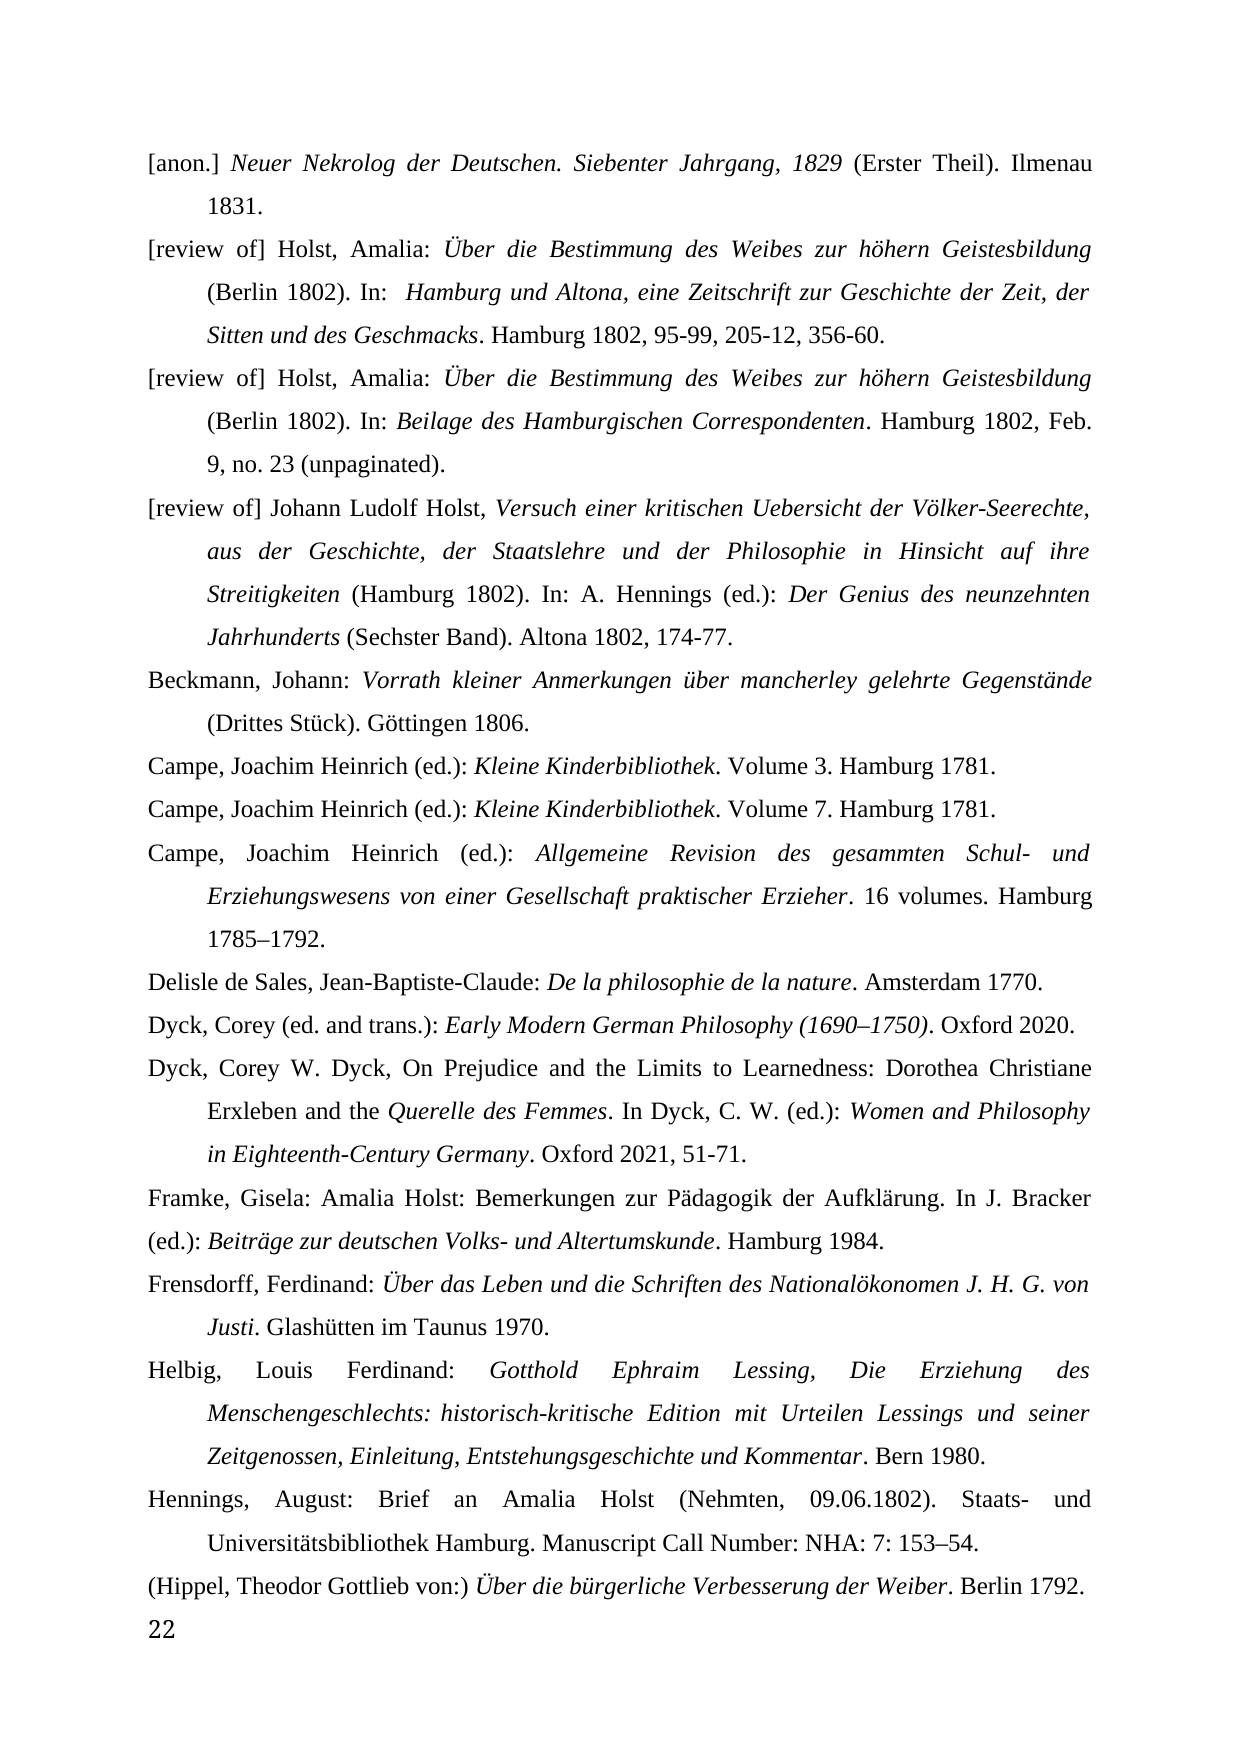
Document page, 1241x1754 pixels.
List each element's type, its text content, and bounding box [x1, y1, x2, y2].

text Campe, Joachim Heinrich (ed.): Kleine Kinderbibliothek. Volume 3. Hamburg 1781. [148, 751, 1092, 780]
text Delisle de Sales, Jean-Baptiste-Claude: De la philosophie de la nature. Amsterdam 1770. [148, 967, 1092, 996]
text Hennings, August: Brief an Amalia Holst (Nehmten, 09.06.1802). Staats- und Universitätsbibliothek Hamburg. Manuscript Call Number: NHA: 7: 153–54. [148, 1484, 1092, 1556]
text Campe, Joachim Heinrich (ed.): Allgemeine Revision des gesammten Schul- und Erziehungswesens von einer Gesellschaft praktischer Erzieher. 16 volumes. Hamburg 1785–1792. [148, 838, 1092, 953]
text Dyck, Corey W. Dyck, On Prejudice and the Limits to Learnedness: Dorothea Christiane Erxleben and the Querelle des Femmes. In Dyck, C. W. (ed.): Women and Philosophy in Eighteenth-Century Germany. Oxford 2021, 51-71. [148, 1053, 1092, 1168]
text Framke, Gisela: Amalia Holst: Bemerkungen zur Pädagogik der Aufklärung. In J. Bracker (ed.): Beiträge zur deutschen Volks- und Altertumskunde. Hamburg 1984. [148, 1183, 1092, 1254]
text Frensdorff, Ferdinand: Über das Leben und die Schriften des Nationalökonomen J. H. G. von Justi. Glashütten im Taunus 1970. [148, 1269, 1092, 1341]
text Beckmann, Johann: Vorrath kleiner Anmerkungen über mancherley gelehrte Gegenstände (Drittes Stück). Göttingen 1806. [148, 665, 1092, 737]
text Dyck, Corey (ed. and trans.): Early Modern German Philosophy (1690–1750). Oxford 2020. [148, 1010, 1092, 1039]
text [review of] Holst, Amalia: Über die Bestimmung des Weibes zur höhern Geistesbildung (Berlin 1802). In: Beilage des Hamburgischen Correspondenten. Hamburg 1802, Feb. 9, no. 23 (unpaginated). [148, 363, 1092, 478]
text Campe, Joachim Heinrich (ed.): Kleine Kinderbibliothek. Volume 7. Hamburg 1781. [148, 794, 1092, 823]
text [anon.] Neuer Nekrolog der Deutschen. Siebenter Jahrgang, 1829 (Erster Theil). Ilmenau 1831. [148, 148, 1092, 219]
text [review of] Holst, Amalia: Über die Bestimmung des Weibes zur höhern Geistesbildung (Berlin 1802). In: Hamburg und Altona, eine Zeitschrift zur Geschichte der Zeit, der Sitten und des Geschmacks. Hamburg 1802, 95-99, 205-12, 356-60. [148, 234, 1092, 349]
text (Hippel, Theodor Gottlieb von:) Über die bürgerliche Verbesserung der Weiber. Berlin 1792. [148, 1571, 1092, 1599]
text [review of] Johann Ludolf Holst, Versuch einer kritischen Uebersicht der Völker-Seerechte, aus der Geschichte, der Staatslehre und der Philosophie in Hinsicht auf ihre Streitigkeiten (Hamburg 1802). In: A. Hennings (ed.): Der Genius des neunzehnten Jahrhunderts (Sechster Band). Altona 1802, 174-77. [148, 493, 1092, 651]
text Helbig, Louis Ferdinand: Gotthold Ephraim Lessing, Die Erziehung des Menschengeschlechts: historisch-kritische Edition mit Urteilen Lessings und seiner Zeitgenossen, Einleitung, Entstehungsgeschichte und Kommentar. Bern 1980. [148, 1355, 1092, 1470]
